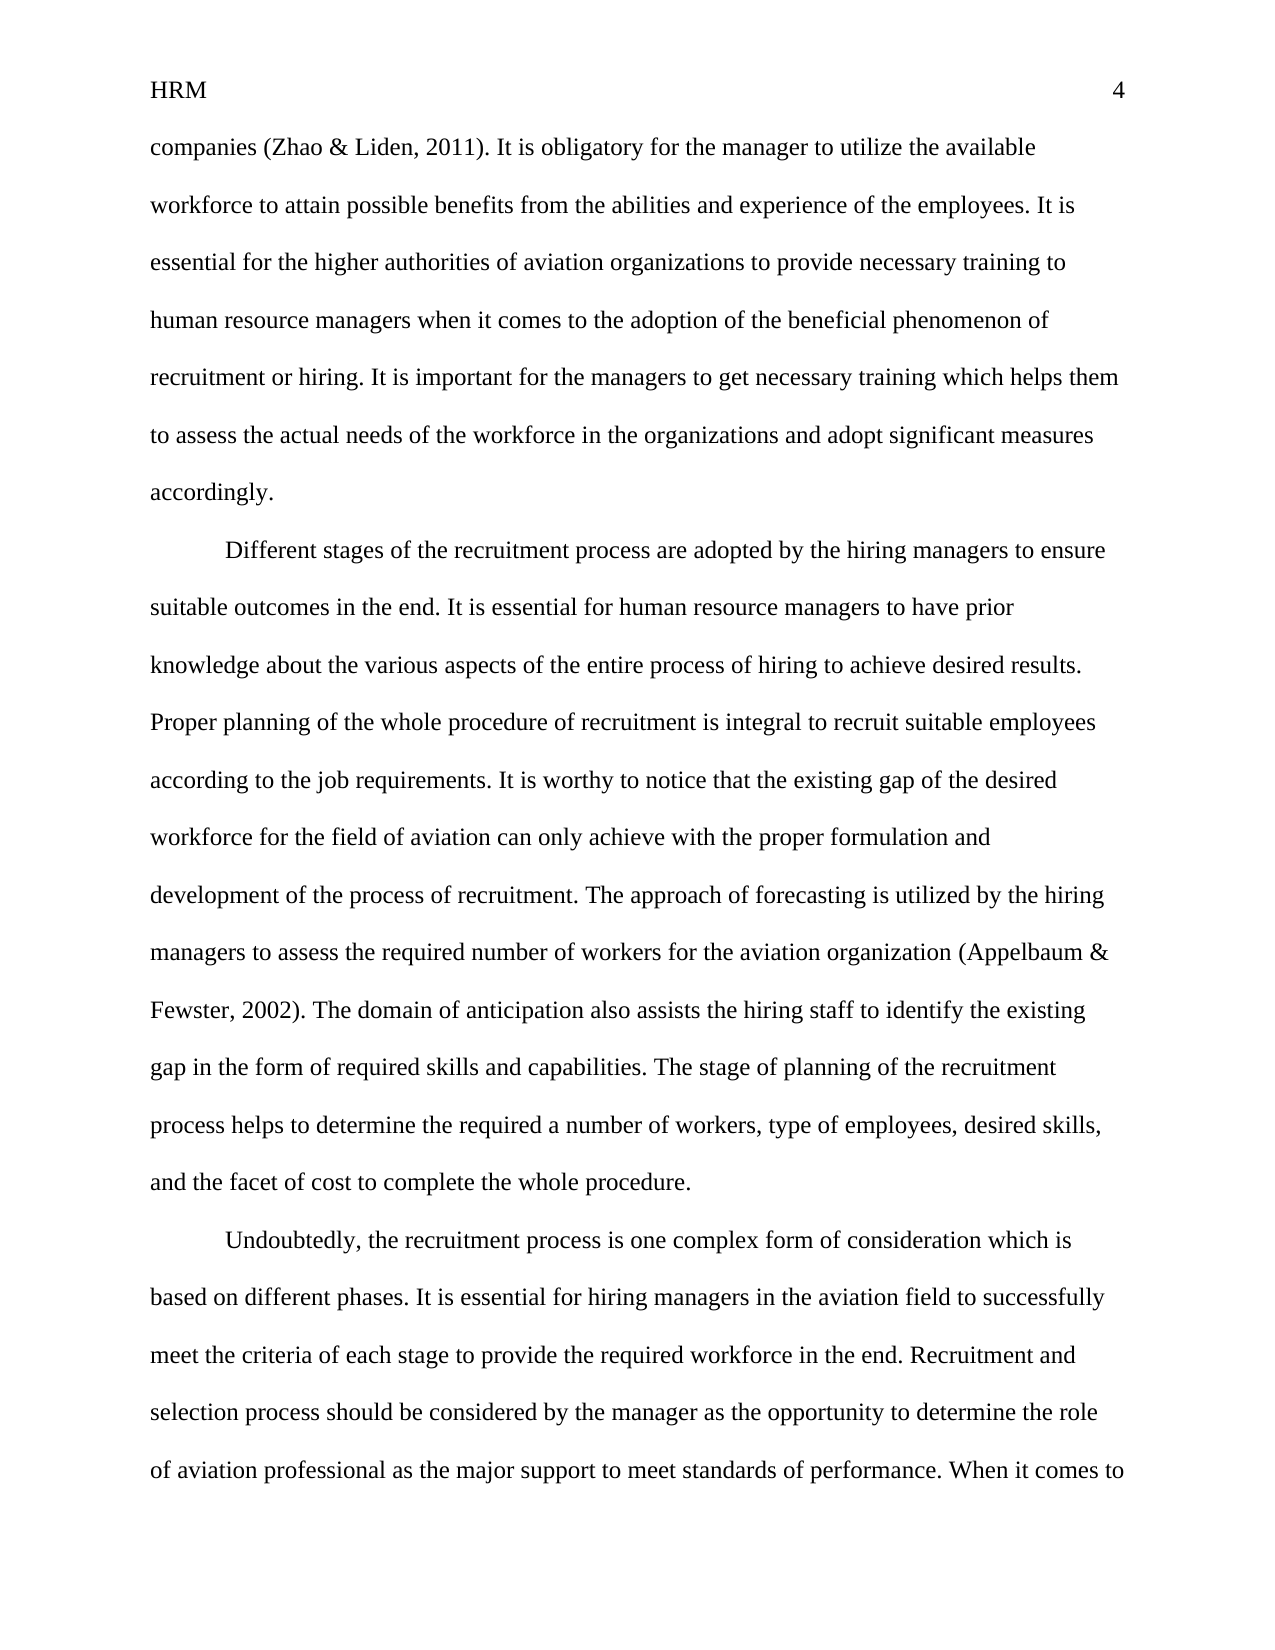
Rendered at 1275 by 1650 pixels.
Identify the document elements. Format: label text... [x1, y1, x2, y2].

text Different stages of the recruitment process are adopted by the hiring managers to ensure suitable outcomes in the end. It is essential for human resource managers to have prior knowledge about the various aspects of the entire process of hiring to achieve desired results. Proper planning of the whole procedure of recruitment is integral to recruit suitable employees according to the job requirements. It is worthy to notice that the existing gap of the desired workforce for the field of aviation can only achieve with the proper formulation and development of the process of recruitment. The approach of forecasting is utilized by the hiring managers to assess the required number of workers for the aviation organization (Appelbaum & Fewster, 2002). The domain of anticipation also assists the hiring staff to identify the existing gap in the form of required skills and capabilities. The stage of planning of the recruitment process helps to determine the required a number of workers, type of employees, desired skills, and the facet of cost to complete the whole procedure. [150, 535, 1125, 1196]
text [150, 132, 1125, 506]
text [150, 1225, 1125, 1484]
